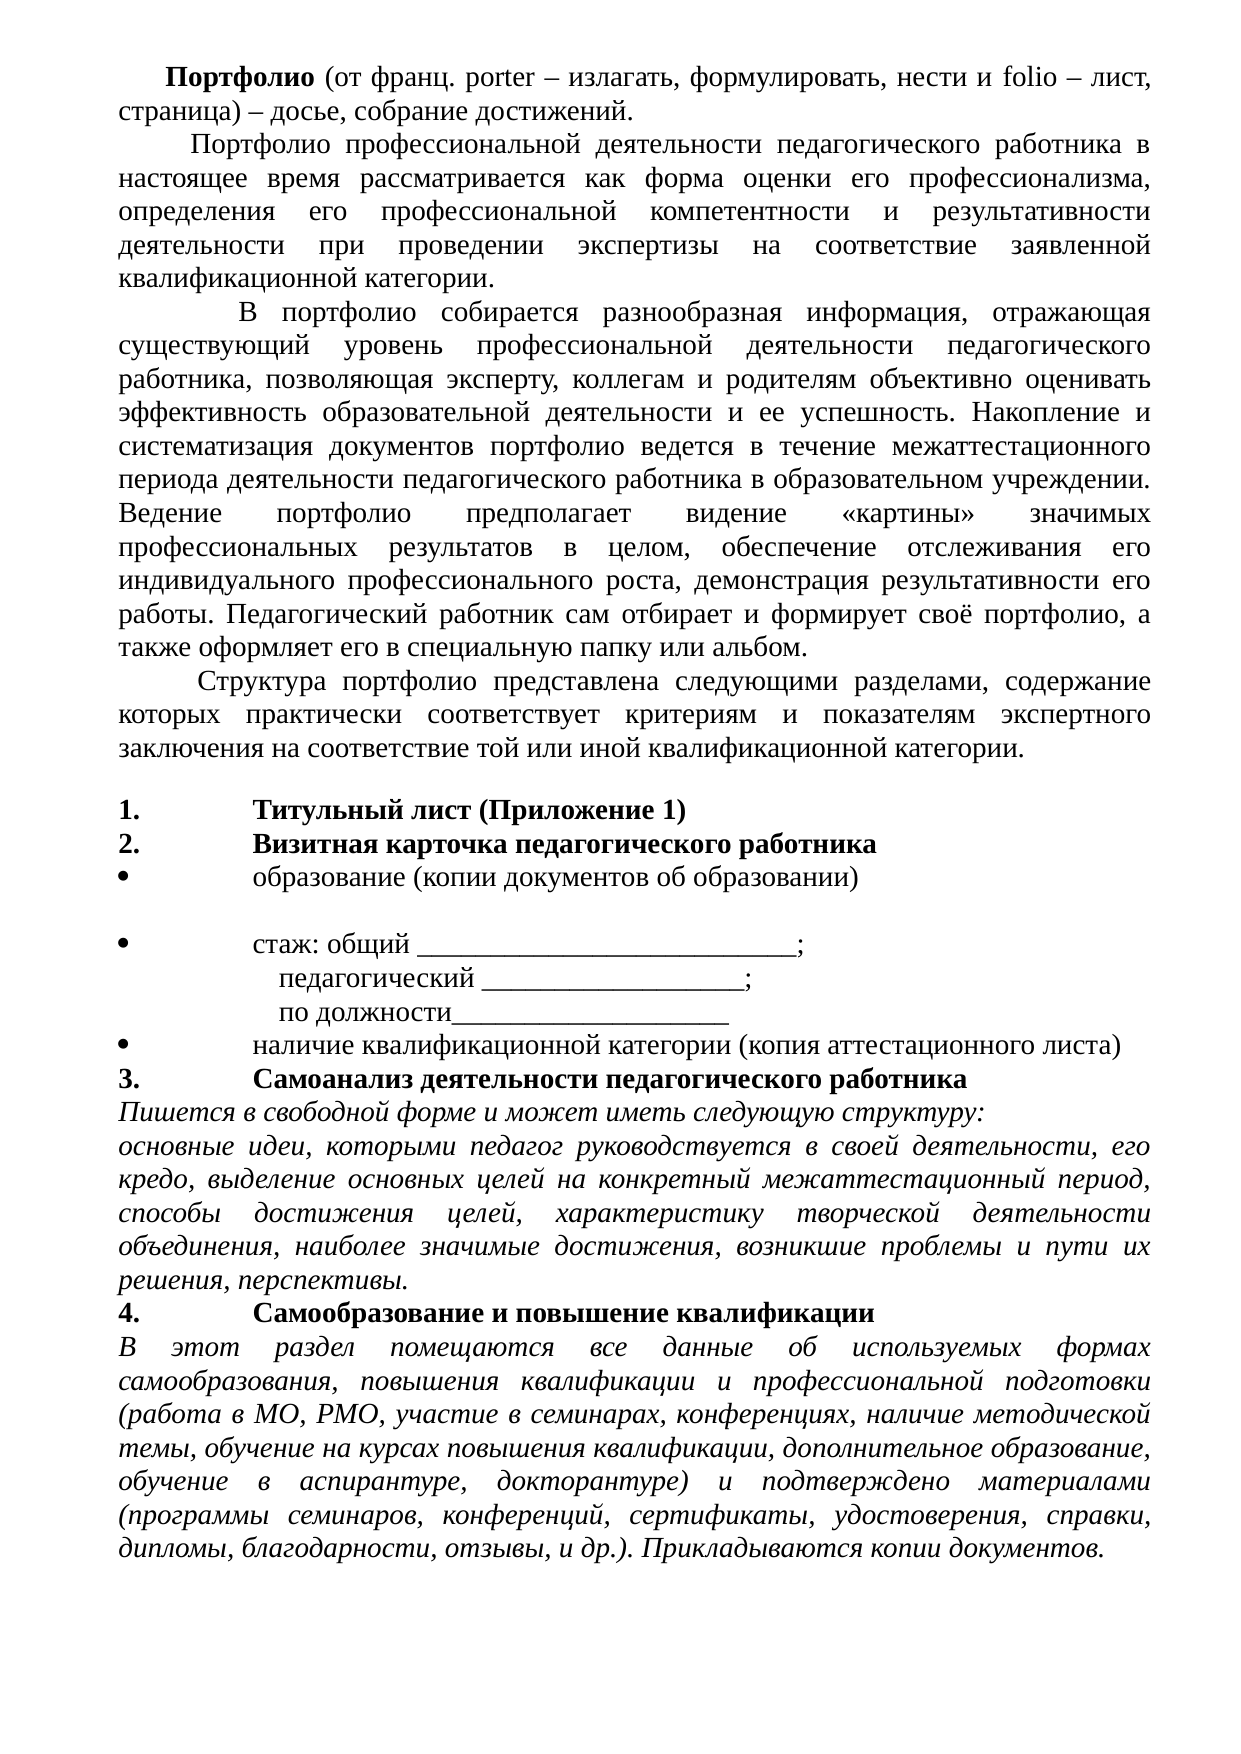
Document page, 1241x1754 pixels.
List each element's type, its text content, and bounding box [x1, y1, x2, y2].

list Визитная карточка педагогического работника [118, 826, 1152, 859]
list Самоанализ деятельности педагогического работника [118, 1061, 1152, 1094]
text Структура портфолио представлена следующими разделами, содержание которых практически соответствует критериям и показателям экспертного заключения на соответствие той или иной квалификационной категории. [118, 663, 1152, 763]
list Титульный лист (Приложение 1) [118, 792, 1152, 826]
list наличие квалификационной категории (копия аттестационного листа) [118, 1027, 1152, 1061]
list образование (копии документов об образовании) [118, 859, 1152, 893]
text В этот раздел помещаются все данные об используемых формах самообразования, повышения квалификации и профессиональной подготовки (работа в МО, РМО, участие в семинарах, конференциях, наличие методической темы, обучение на курсах повышения квалификации, дополнительное образование, обучение в аспирантуре, докторантуре) и подтверждено материалами (программы семинаров, конференций, сертификаты, удостоверения, справки, дипломы, благодарности, отзывы, и др.). Прикладываются копии документов. [118, 1329, 1152, 1564]
text основные идеи, которыми педагог руководствуется в своей деятельности, его кредо, выделение основных целей на конкретный межаттестационный период, способы достижения целей, характеристику творческой деятельности объединения, наиболее значимые достижения, возникшие проблемы и пути их решения, перспективы. [118, 1128, 1152, 1296]
text Пишется в свободной форме и может иметь следующую структуру: [118, 1094, 1152, 1128]
list Самообразование и повышение квалификации [118, 1296, 1152, 1329]
text Портфолио (от франц. porter – излагать, формулировать, нести и folio – лист, страница) – досье, собрание достижений. [118, 59, 1152, 126]
text В портфолио собирается разнообразная информация, отражающая существующий уровень профессиональной деятельности педагогического работника, позволяющая эксперту, коллегам и родителям объективно оценивать эффективность образовательной деятельности и ее успешность. Накопление и систематизация документов портфолио ведется в течение межаттестационного периода деятельности педагогического работника в образовательном учреждении. Ведение портфолио предполагает видение «картины» значимых профессиональных результатов в целом, обеспечение отслеживания его индивидуального профессионального роста, демонстрация результативности его работы. Педагогический работник сам отбирает и формирует своё портфолио, а также оформляет его в специальную папку или альбом. [118, 294, 1152, 663]
text педагогический __________________; по должности___________________ [118, 960, 1152, 1027]
text Портфолио профессиональной деятельности педагогического работника в настоящее время рассматривается как форма оценки его профессионализма, определения его профессиональной компетентности и результативности деятельности при проведении экспертизы на соответствие заявленной квалификационной категории. [118, 126, 1152, 294]
list стаж: общий __________________________; [118, 926, 1152, 960]
